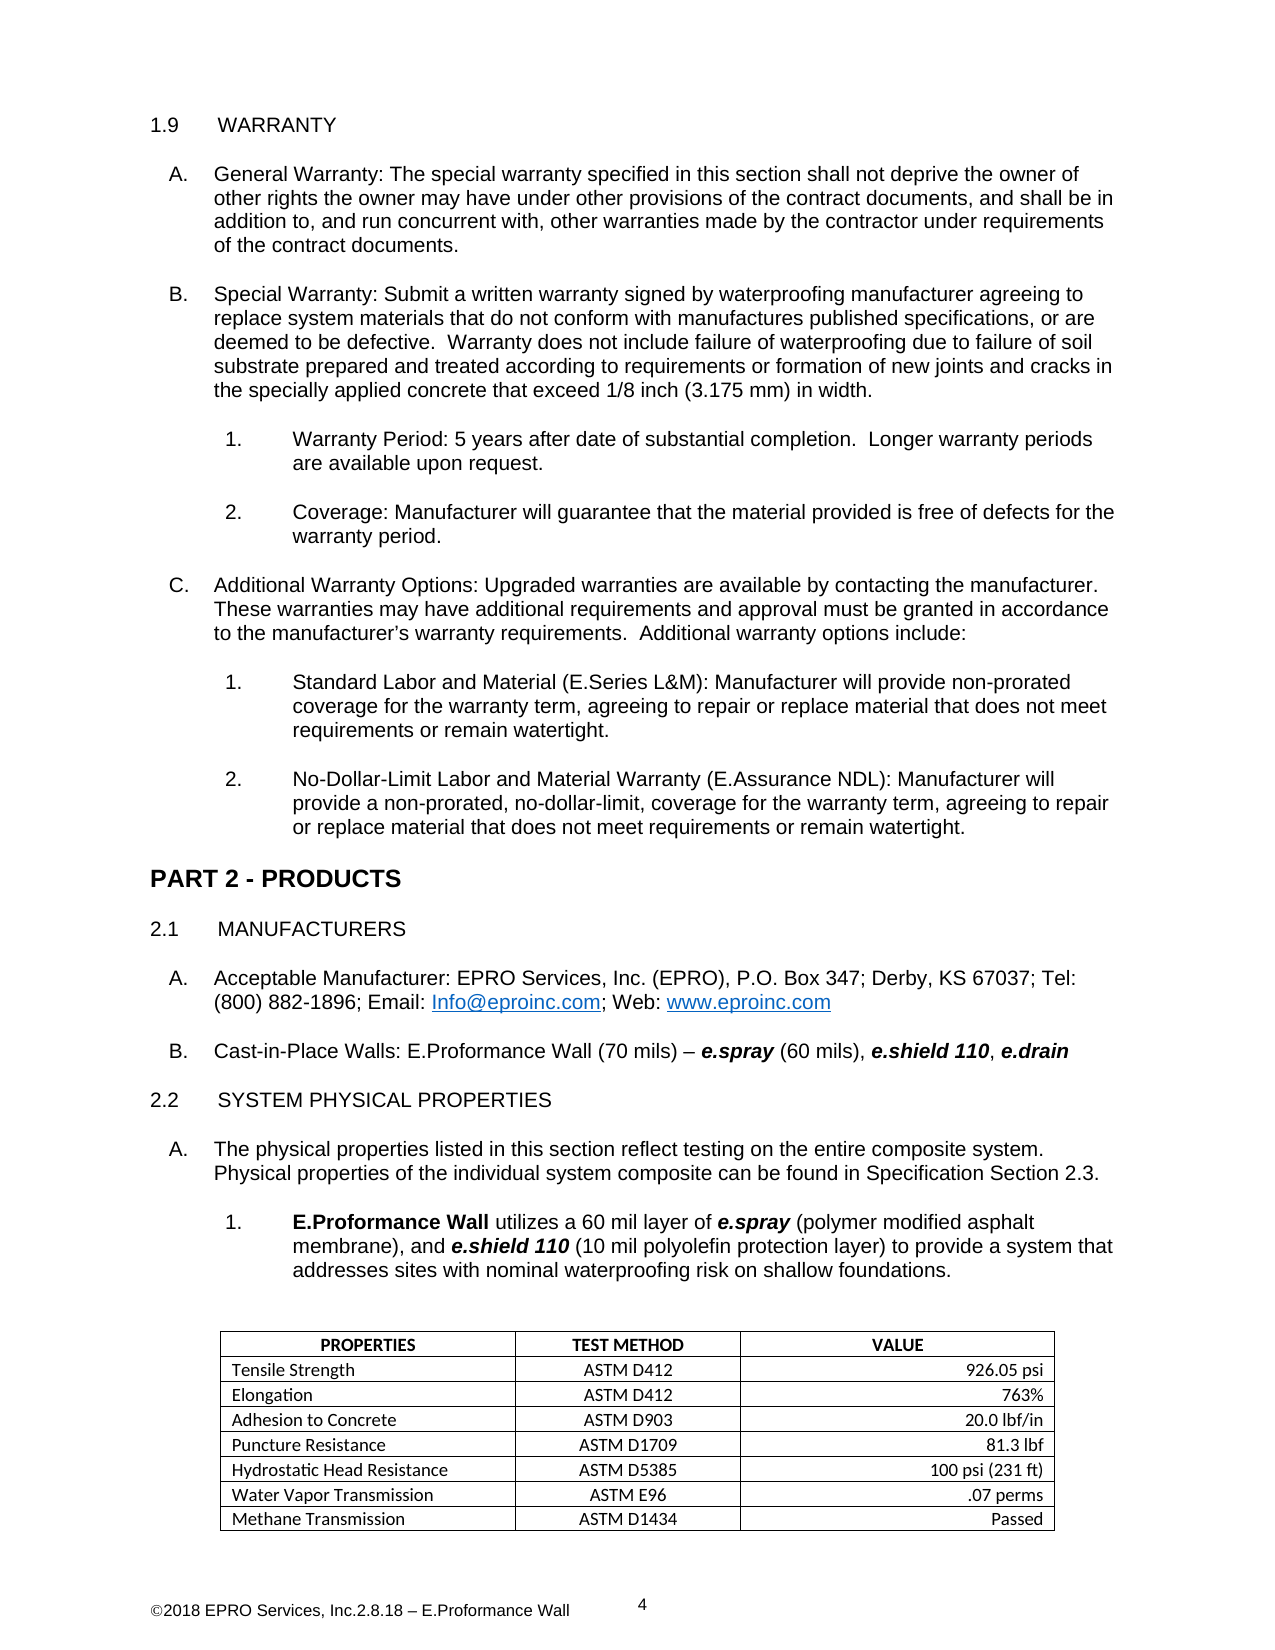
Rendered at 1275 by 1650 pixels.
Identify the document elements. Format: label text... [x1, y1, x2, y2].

text Warranty [150, 112, 1125, 136]
text E.Proformance Wall utilizes a 60 mil layer of e.spray (polymer modified asphalt membrane), and e.shield 110 (10 mil polyolefin protection layer) to provide a system that addresses sites with nominal waterproofing risk on shallow foundations. [225, 1210, 1125, 1282]
table_cell 81.3 lbf [741, 1432, 1054, 1456]
table_cell 20.0 lbf/in [741, 1407, 1054, 1431]
list Products [150, 863, 1125, 892]
text The physical properties listed in this section reflect testing on the entire composite system. Physical properties of the individual system composite can be found in Specification Section 2.3. [169, 1137, 1125, 1185]
table_cell ASTM D5385 [516, 1457, 740, 1481]
table_cell 763% [741, 1382, 1054, 1406]
text Acceptable Manufacturer: EPRO Services, Inc. (EPRO), P.O. Box 347; Derby, KS 67037; Tel: (800) 882-1896; Email: Info@eproinc.com; Web: www.eproinc.com [169, 966, 1125, 1014]
table_cell ASTM D1434 [516, 1507, 740, 1530]
table_cell ASTM D903 [516, 1407, 740, 1431]
text Warranty Period: 5 years after date of substantial completion. Longer warranty periods are available upon request. [225, 427, 1125, 475]
table_cell ASTM D412 [516, 1357, 740, 1381]
table_cell .07 perms [741, 1482, 1054, 1506]
table_cell Puncture Resistance [221, 1432, 515, 1456]
table_cell ASTM E96 [516, 1482, 740, 1506]
table_header VALUE [741, 1332, 1054, 1356]
table_cell Tensile Strength [221, 1357, 515, 1381]
text System Physical Properties [150, 1088, 1125, 1112]
table_header TEST METHOD [516, 1332, 740, 1356]
table_cell ASTM D412 [516, 1382, 740, 1406]
text General Warranty: The special warranty specified in this section shall not deprive the owner of other rights the owner may have under other provisions of the contract documents, and shall be in addition to, and run concurrent with, other warranties made by the contractor under requirements of the contract documents. [169, 161, 1125, 257]
table_cell 100 psi (231 ft) [741, 1457, 1054, 1481]
table_cell 926.05 psi [741, 1357, 1054, 1381]
table_cell Methane Transmission [221, 1507, 515, 1530]
table_cell Adhesion to Concrete [221, 1407, 515, 1431]
text Additional Warranty Options: Upgraded warranties are available by contacting the manufacturer. These warranties may have additional requirements and approval must be granted in accordance to the manufacturer’s warranty requirements. Additional warranty options include: [169, 573, 1125, 645]
text Coverage: Manufacturer will guarantee that the material provided is free of defects for the warranty period. [225, 500, 1125, 548]
text No-Dollar-Limit Labor and Material Warranty (E.Assurance NDL): Manufacturer will provide a non-prorated, no-dollar-limit, coverage for the warranty term, agreeing to repair or replace material that does not meet requirements or remain watertight. [225, 767, 1125, 838]
table_cell Water Vapor Transmission [221, 1482, 515, 1506]
table_cell Elongation [221, 1382, 515, 1406]
text manufacturers [150, 917, 1125, 941]
text Special Warranty: Submit a written warranty signed by waterproofing manufacturer agreeing to replace system materials that do not conform with manufactures published specifications, or are deemed to be defective. Warranty does not include failure of waterproofing due to failure of soil substrate prepared and treated according to requirements or formation of new joints and cracks in the specially applied concrete that exceed 1/8 inch (3.175 mm) in width. [169, 282, 1125, 402]
table_cell Hydrostatic Head Resistance [221, 1457, 515, 1481]
table_header PROPERTIES [221, 1332, 515, 1356]
text Cast-in-Place Walls: E.Proformance Wall (70 mils) – e.spray (60 mils), e.shield 110, e.drain [169, 1039, 1125, 1063]
table_cell ASTM D1709 [516, 1432, 740, 1456]
table_cell Passed [741, 1507, 1054, 1530]
text Standard Labor and Material (E.Series L&M): Manufacturer will provide non-prorated coverage for the warranty term, agreeing to repair or replace material that does not meet requirements or remain watertight. [225, 670, 1125, 742]
